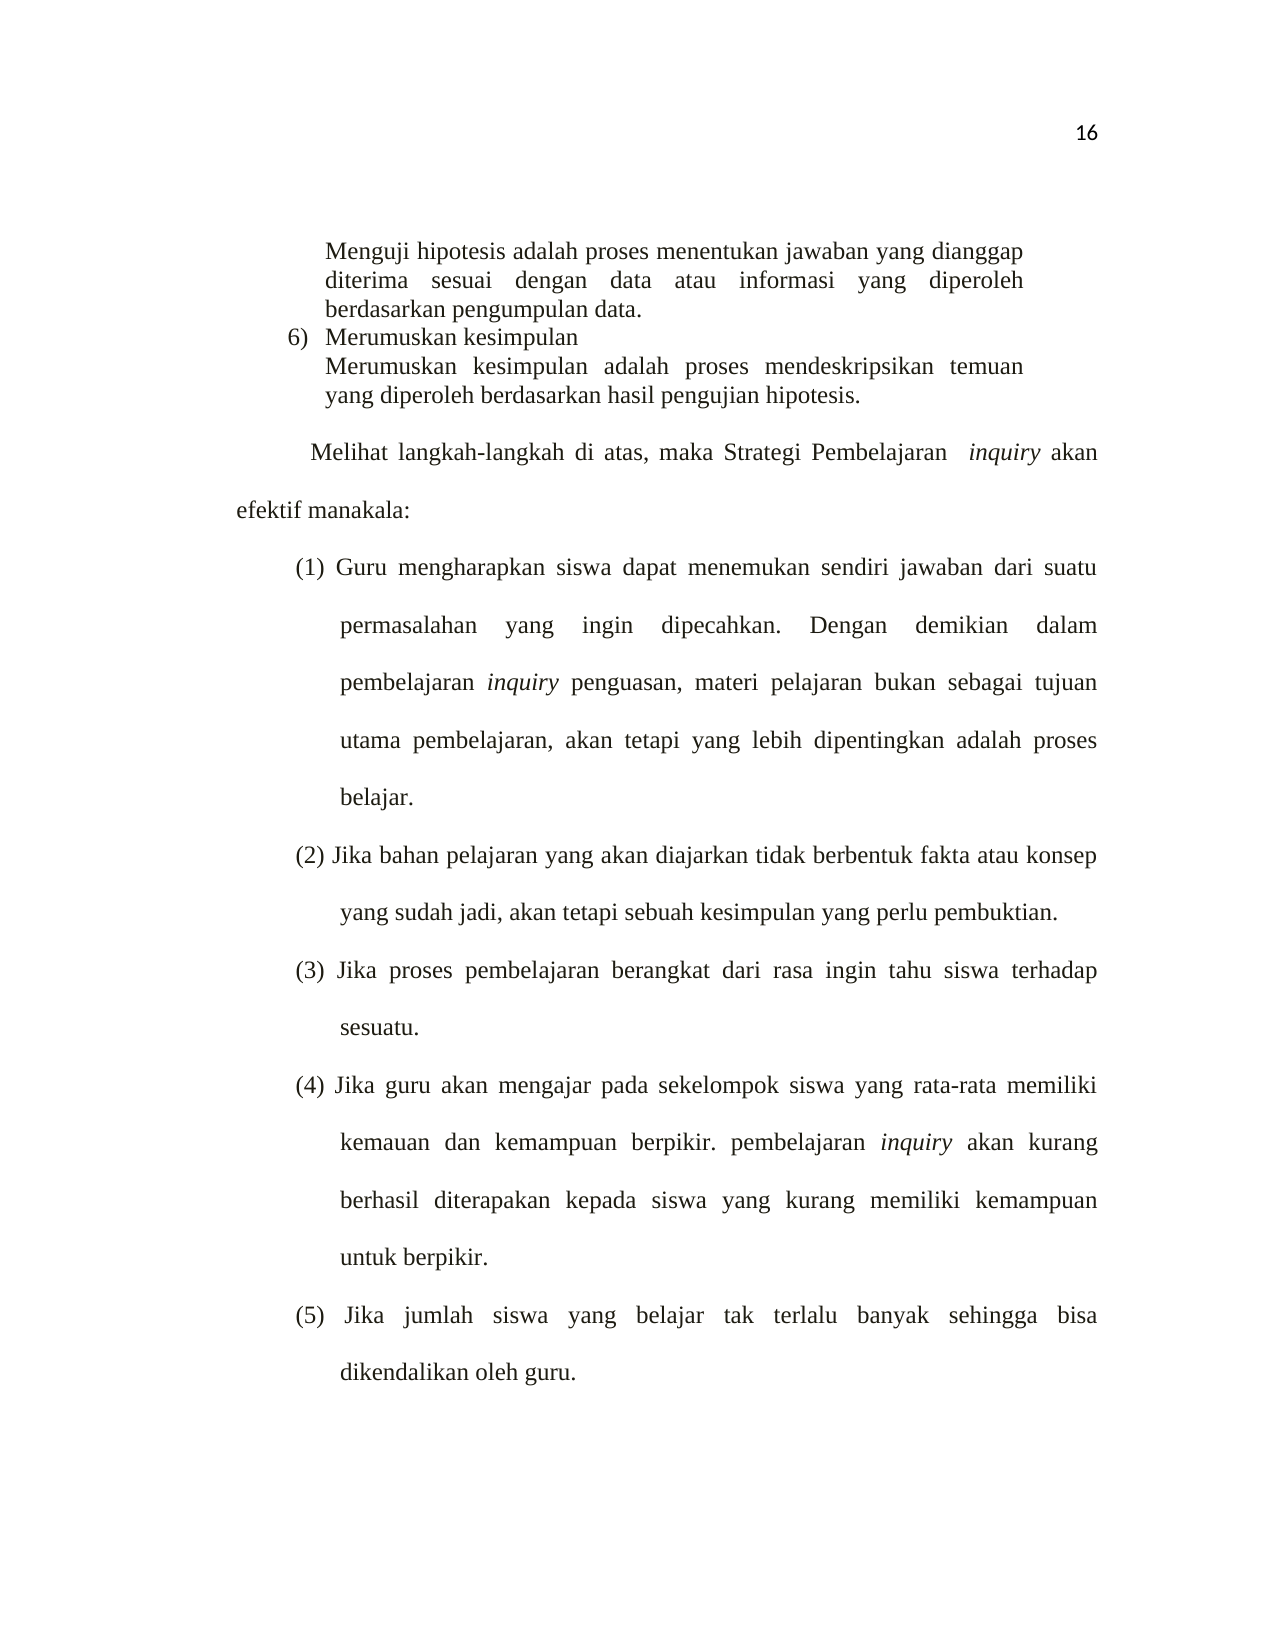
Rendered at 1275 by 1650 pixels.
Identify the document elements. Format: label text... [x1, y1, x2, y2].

text Melihat langkah-langkah di atas, maka Strategi Pembelajaran inquiry akan efektif manakala: [236, 437, 1098, 524]
text (1) Guru mengharapkan siswa dapat menemukan sendiri jawaban dari suatu permasalahan yang ingin dipecahkan. Dengan demikian dalam pembelajaran inquiry penguasan, materi pelajaran bukan sebagai tujuan utama pembelajaran, akan tetapi yang lebih dipentingkan adalah proses belajar. [295, 552, 1098, 811]
text (4) Jika guru akan mengajar pada sekelompok siswa yang rata-rata memiliki kemauan dan kemampuan berpikir. pembelajaran inquiry akan kurang berhasil diterapakan kepada siswa yang kurang memiliki kemampuan untuk berpikir. [295, 1070, 1098, 1271]
list Merumuskan kesimpulan [287, 322, 1098, 351]
text Menguji hipotesis adalah proses menentukan jawaban yang dianggap diterima sesuai dengan data atau informasi yang diperoleh berdasarkan pengumpulan data. [325, 236, 1024, 322]
text (3) Jika proses pembelajaran berangkat dari rasa ingin tahu siswa terhadap sesuatu. [295, 955, 1098, 1041]
text (2) Jika bahan pelajaran yang akan diajarkan tidak berbentuk fakta atau konsep yang sudah jadi, akan tetapi sebuah kesimpulan yang perlu pembuktian. [295, 840, 1098, 926]
text Merumuskan kesimpulan adalah proses mendeskripsikan temuan yang diperoleh berdasarkan hasil pengujian hipotesis. [325, 351, 1024, 409]
text (5) Jika jumlah siswa yang belajar tak terlalu banyak sehingga bisa dikendalikan oleh guru. [295, 1300, 1098, 1386]
